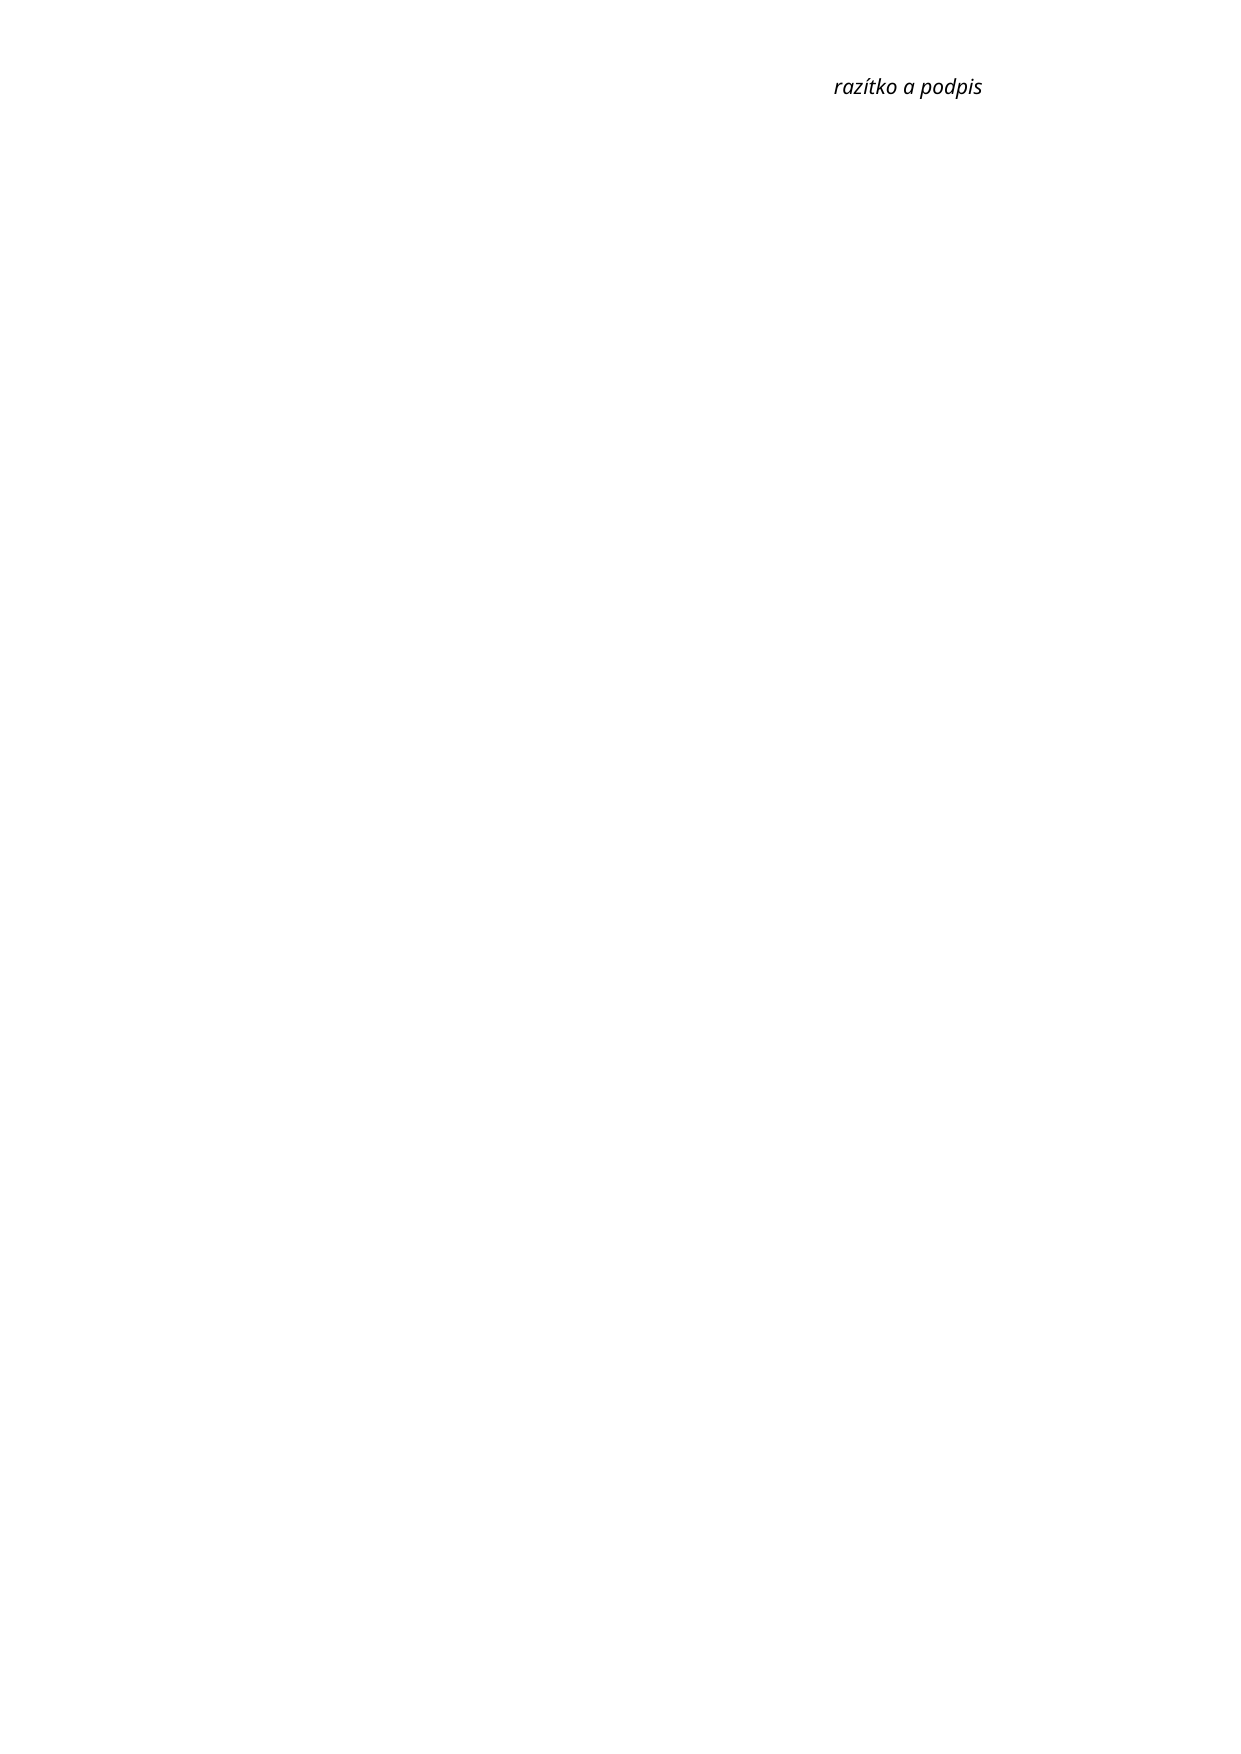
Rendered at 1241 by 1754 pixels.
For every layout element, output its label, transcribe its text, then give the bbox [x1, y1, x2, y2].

text razítko a podpis [723, 72, 1093, 101]
